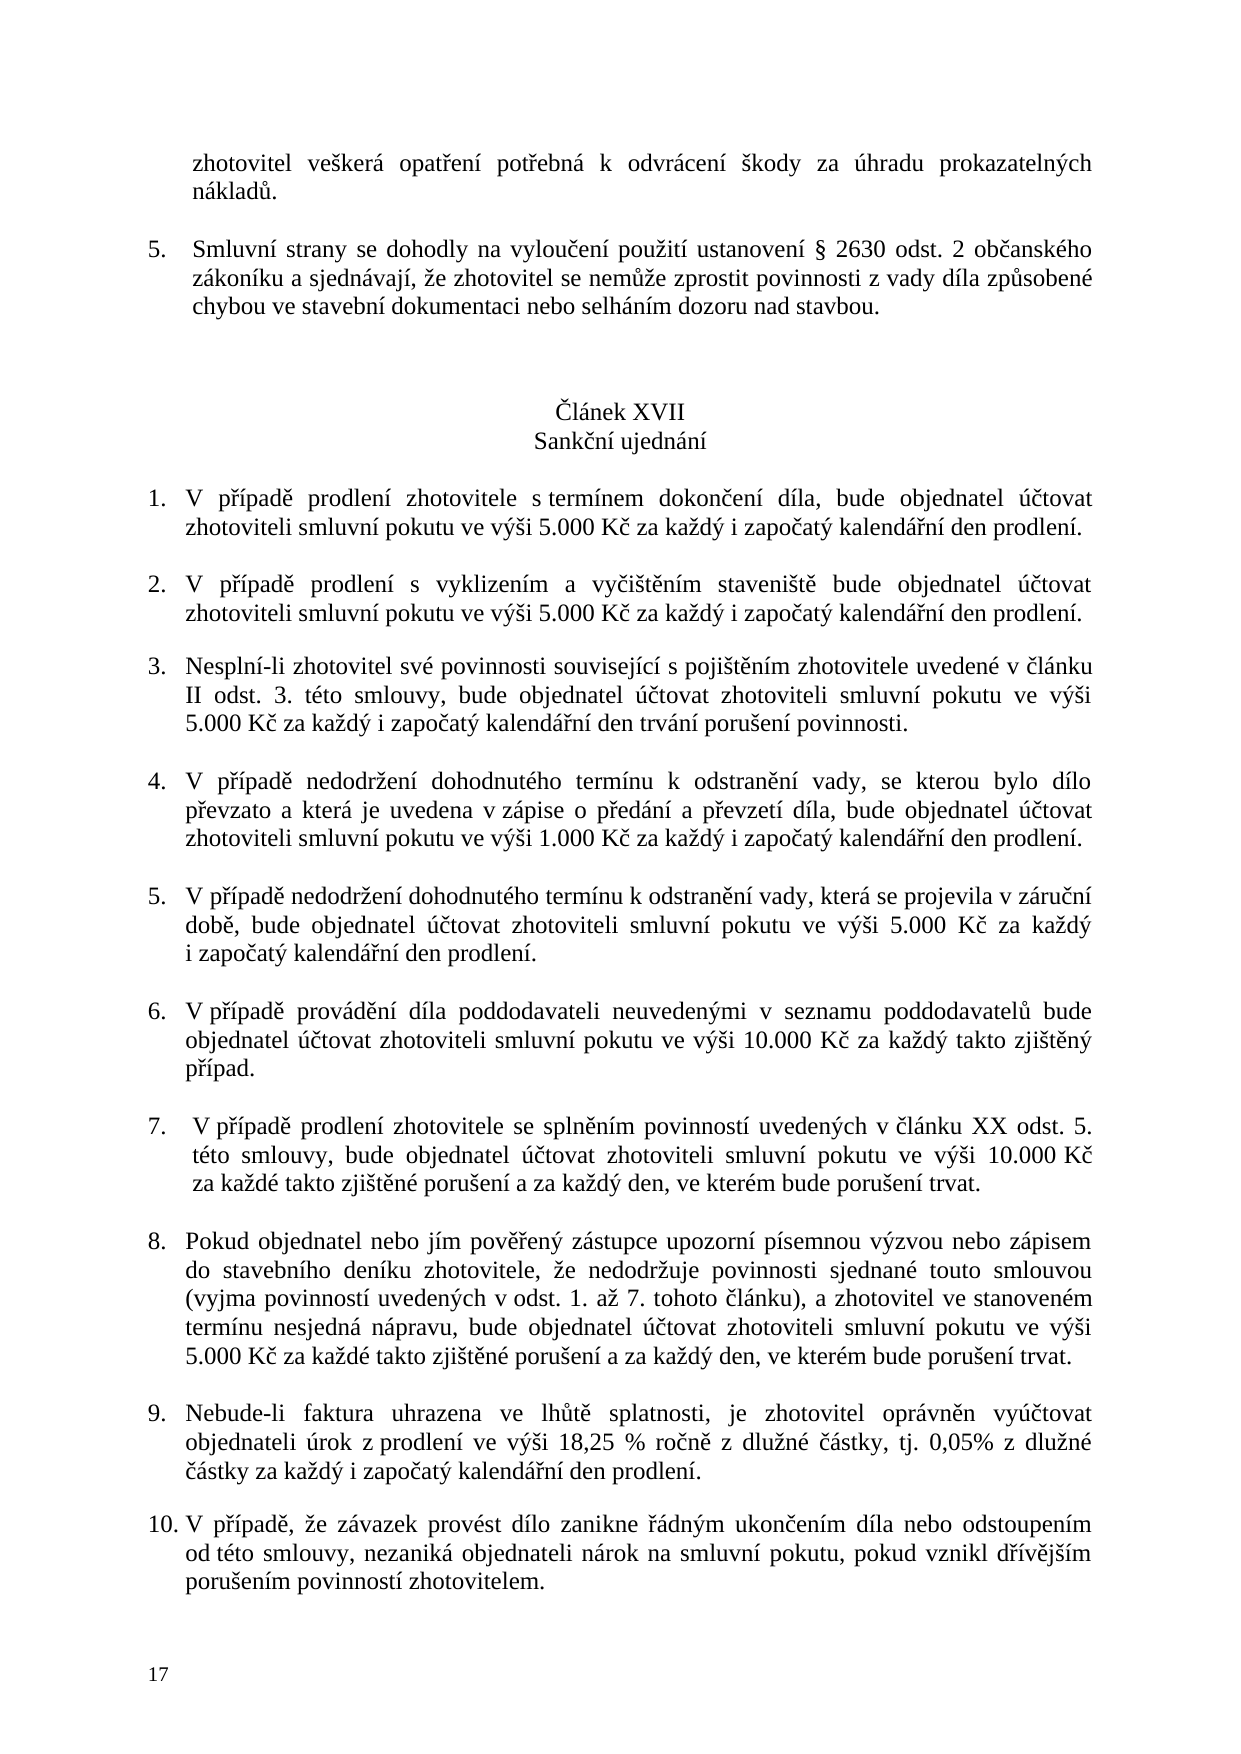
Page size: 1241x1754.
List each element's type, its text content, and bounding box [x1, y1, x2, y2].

list Smluvní strany se dohodly na vyloučení použití ustanovení § 2630 odst. 2 občanského zákoníku a sjednávají, že zhotovitel se nemůže zprostit povinnosti z vady díla způsobené chybou ve stavební dokumentaci nebo selháním dozoru nad stavbou. [148, 234, 1093, 320]
list V případě, že závazek provést dílo zanikne řádným ukončením díla nebo odstoupením od této smlouvy, nezaniká objednateli nárok na smluvní pokutu, pokud vznikl dřívějším porušením povinností zhotovitelem. [148, 1509, 1093, 1595]
list Nebude-li faktura uhrazena ve lhůtě splatnosti, je zhotovitel oprávněn vyúčtovat objednateli úrok z prodlení ve výši 18,25 % ročně z dlužné částky, tj. 0,05% z dlužné částky za každý i započatý kalendářní den prodlení. [148, 1398, 1093, 1485]
list Nesplní-li zhotovitel své povinnosti související s pojištěním zhotovitele uvedené v článku II odst. 3. této smlouvy, bude objednatel účtovat zhotoviteli smluvní pokutu ve výši 5.000 Kč za každý i započatý kalendářní den trvání porušení povinnosti. [148, 651, 1093, 737]
list V případě nedodržení dohodnutého termínu k odstranění vady, která se projevila v záruční době, bude objednatel účtovat zhotoviteli smluvní pokutu ve výši 5.000 Kč za každý i započatý kalendářní den prodlení. [148, 881, 1093, 967]
list Pokud objednatel nebo jím pověřený zástupce upozorní písemnou výzvou nebo zápisem do stavebního deníku zhotovitele, že nedodržuje povinnosti sjednané touto smlouvou (vyjma povinností uvedených v odst. 1. až 7. tohoto článku), a zhotovitel ve stanoveném termínu nesjedná nápravu, bude objednatel účtovat zhotoviteli smluvní pokutu ve výši 5.000 Kč za každé takto zjištěné porušení a za každý den, ve kterém bude porušení trvat. [148, 1226, 1093, 1370]
list V případě nedodržení dohodnutého termínu k odstranění vady, se kterou bylo dílo převzato a která je uvedena v zápise o předání a převzetí díla, bude objednatel účtovat zhotoviteli smluvní pokutu ve výši 1.000 Kč za každý i započatý kalendářní den prodlení. [148, 766, 1093, 852]
list V případě prodlení s vyklizením a vyčištěním staveniště bude objednatel účtovat zhotoviteli smluvní pokutu ve výši 5.000 Kč za každý i započatý kalendářní den prodlení. [148, 569, 1093, 627]
list V případě provádění díla poddodavateli neuvedenými v seznamu poddodavatelů bude objednatel účtovat zhotoviteli smluvní pokutu ve výši 10.000 Kč za každý takto zjištěný případ. [148, 996, 1093, 1082]
text Sankční ujednání [148, 426, 1093, 454]
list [148, 148, 1093, 205]
list V případě prodlení zhotovitele se splněním povinností uvedených v článku XX odst. 5. této smlouvy, bude objednatel účtovat zhotoviteli smluvní pokutu ve výši 10.000 Kč za každé takto zjištěné porušení a za každý den, ve kterém bude porušení trvat. [148, 1111, 1093, 1197]
list V případě prodlení zhotovitele s termínem dokončení díla, bude objednatel účtovat zhotoviteli smluvní pokutu ve výši 5.000 Kč za každý i započatý kalendářní den prodlení. [148, 483, 1093, 541]
text Článek XVII [148, 397, 1093, 426]
